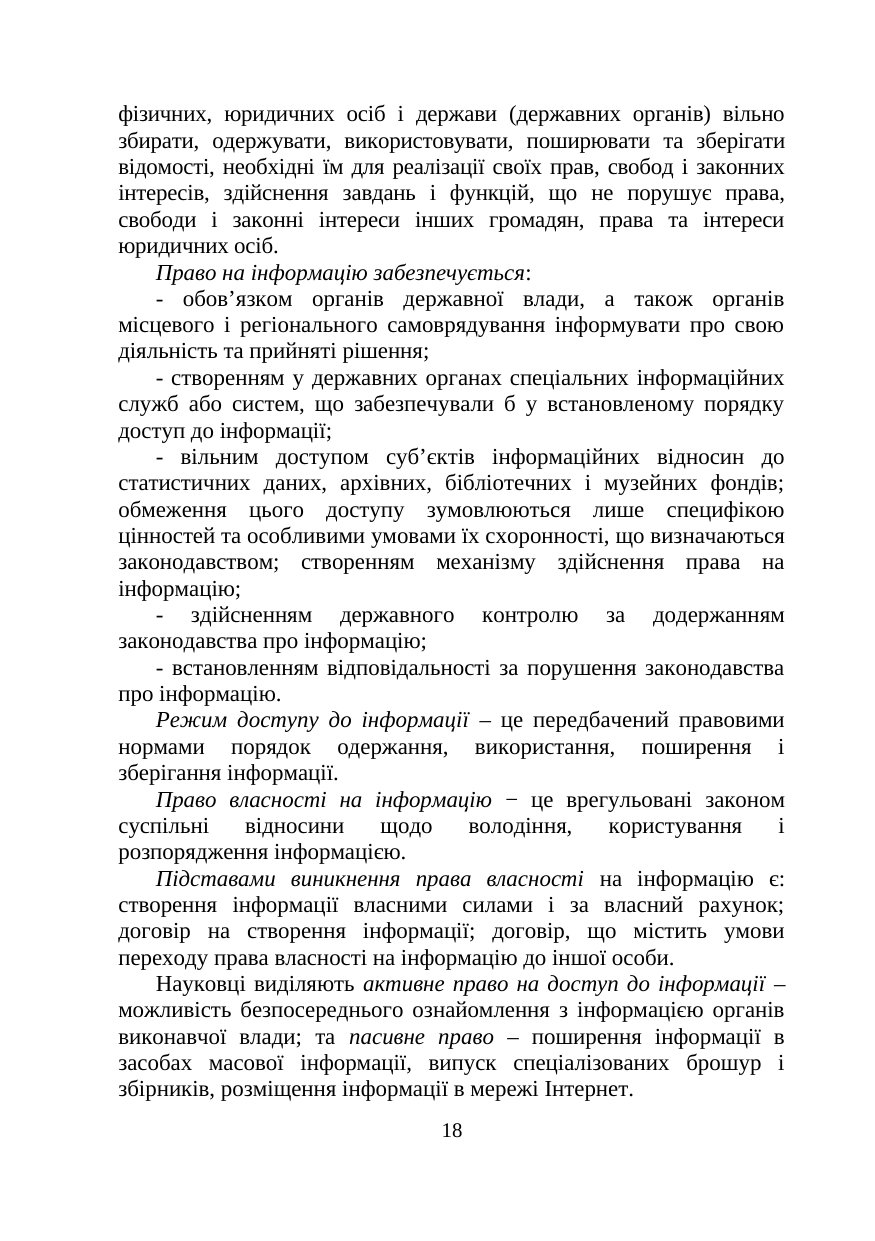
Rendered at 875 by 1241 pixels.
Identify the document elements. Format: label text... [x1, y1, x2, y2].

text - здійсненням державного контролю за додержанням законодавства про інформацію; [118, 601, 785, 654]
text Право власності на інформацію − це врегульовані законом суспільні відносини щодо володіння, користування і розпорядження інформацією. [118, 786, 785, 865]
text - створенням у державних органах спеціальних інформаційних служб або систем, що забезпечували б у встановленому порядку доступ до інформації; [118, 364, 785, 443]
text - вільним доступом суб’єктів інформаційних відносин до статистичних даних, архівних, бібліотечних і музейних фондів; обмеження цього доступу зумовлюються лише специфікою цінностей та особливими умовами їх схоронності, що визначаються законодавством; створенням механізму здійснення права на інформацію; [118, 443, 785, 601]
text Науковці виділяють активне право на доступ до інформації – можливість безпосереднього ознайомлення з інформацією органів виконавчої влади; та пасивне право – поширення інформації в засобах масової інформації, випуск спеціалізованих брошур і збірників, розміщення інформації в мережі Інтернет. [118, 970, 785, 1102]
text Право на інформацію забезпечується: [118, 258, 785, 285]
text - обов’язком органів державної влади, а також органів місцевого і регіонального самоврядування інформувати про свою діяльність та прийняті рішення; [118, 285, 785, 364]
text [118, 100, 785, 258]
text Режим доступу до інформації – це передбачений правовими нормами порядок одержання, використання, поширення і зберігання інформації. [118, 707, 785, 786]
text - встановленням відповідальності за порушення законодавства про інформацію. [118, 654, 785, 707]
text Підставами виникнення права власності на інформацію є: створення інформації власними силами і за власний рахунок; договір на створення інформації; договір, що містить умови переходу права власності на інформацію до іншої особи. [118, 865, 785, 970]
